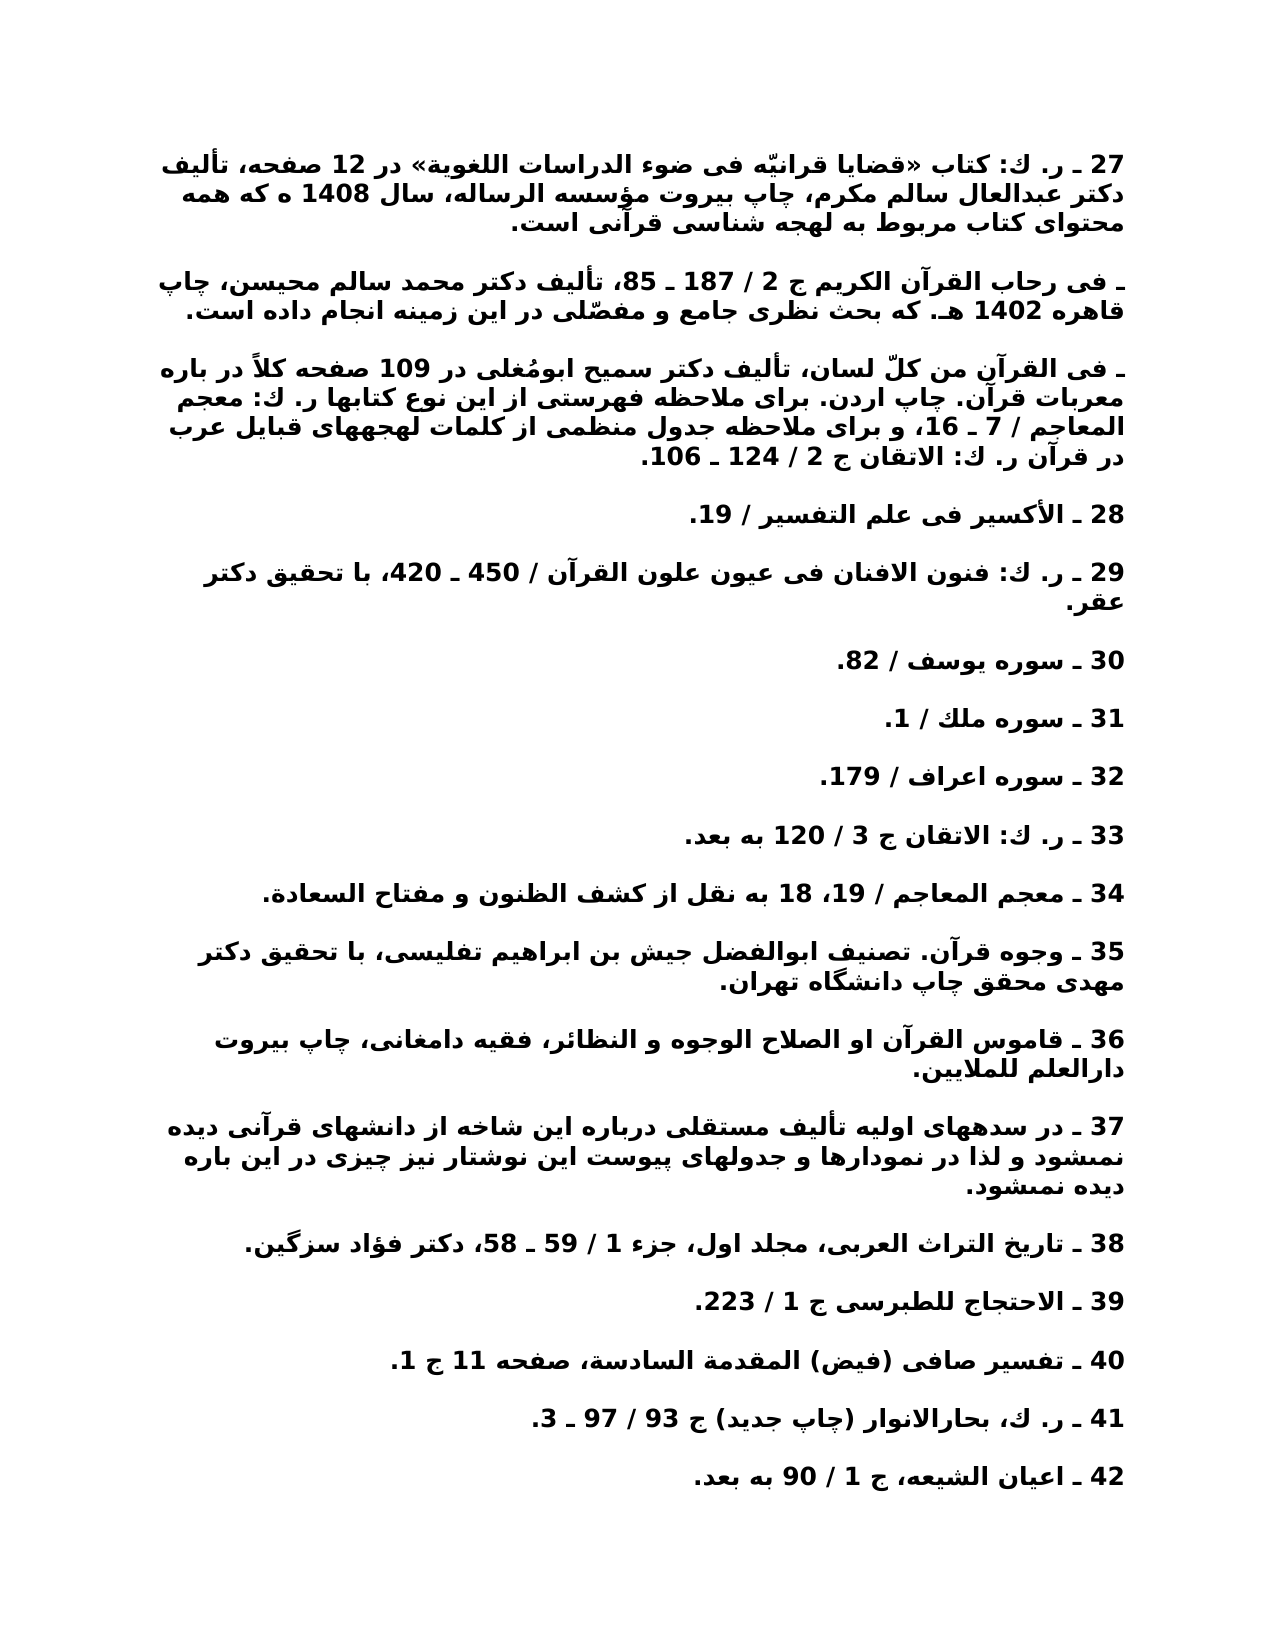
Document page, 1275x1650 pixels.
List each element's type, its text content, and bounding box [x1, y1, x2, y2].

text 27 ـ ر. ك: كتاب «قضايا قرانيّه فى ضوء الدراسات اللغوية» در 12 صفحه، تأليف دكتر عبدالعال سالم مكرم، چاپ بيروت مؤسسه الرساله، سال 1408 ه كه همه محتواى كتاب مربوط به لهجه شناسى قرآنى است. [150, 150, 1125, 237]
text 39 ـ الاحتجاج للطبرسى ج 1 / 223. [150, 1287, 1125, 1317]
text 42 ـ اعيان الشيعه، ج 1 / 90 به بعد. [150, 1462, 1125, 1492]
text 32 ـ سوره اعراف / 179. [150, 762, 1125, 792]
text 38 ـ تاريخ التراث العربى، مجلد اول، جزء 1 / 59 ـ 58، دكتر فؤاد سزگين. [150, 1229, 1125, 1258]
text 36 ـ قاموس القرآن او الصلاح الوجوه و النظائر، فقيه دامغانى، چاپ بيروت دارالعلم للملايين. [150, 1025, 1125, 1083]
text 29 ـ ر. ك: فنون الافنان فى عيون علون القرآن / 450 ـ 420، با تحقيق دكتر عقر. [150, 558, 1125, 617]
text 33 ـ ر. ك: الاتقان ج 3 / 120 به بعد. [150, 821, 1125, 850]
text 30 ـ سوره يوسف / 82. [150, 646, 1125, 675]
text 34 ـ معجم المعاجم / 19، 18 به نقل از كشف الظنون و مفتاح السعادة. [150, 879, 1125, 908]
text ـ فى القرآن من كلّ لسان، تأليف دكتر سميح ابومُغلى در 109 صفحه كلاً در باره معربات قرآن. چاپ اردن. براى ملاحظه فهرستى از اين نوع كتابها ر. ك: معجم المعاجم / 7 ـ 16، و براى ملاحظه جدول منظمى از كلمات لهجه‏هاى قبايل عرب در قرآن ر. ك: الاتقان ج 2 / 124 ـ 106. [150, 354, 1125, 471]
text 31 ـ سوره ملك / 1. [150, 704, 1125, 733]
text 28 ـ الأكسير فى علم التفسير / 19. [150, 500, 1125, 529]
text ـ فى رحاب القرآن الكريم ج 2 / 187 ـ 85، تأليف دكتر محمد سالم محيسن، چاپ قاهره 1402 هـ. كه بحث نظرى جامع و مفصّلى در اين زمينه انجام داده است. [150, 267, 1125, 325]
text 35 ـ وجوه قرآن. تصنيف ابوالفضل جيش بن ابراهيم تفليسى، با تحقيق دكتر مهدى محقق چاپ دانشگاه تهران. [150, 937, 1125, 996]
text 37 ـ در سده‏هاى اوليه تأليف مستقلى درباره اين شاخه از دانشهاى قرآنى ديده نمى‏شود و لذا در نمودارها و جدولهاى پيوست اين نوشتار نيز چيزى در اين باره ديده نمى‏شود. [150, 1112, 1125, 1200]
text 40 ـ تفسير صافى (فيض) المقدمة السادسة، صفحه 11 ج 1. [150, 1346, 1125, 1375]
text 41 ـ ر. ك، بحارالانوار (چاپ جديد) ج 93 / 97 ـ 3. [150, 1404, 1125, 1433]
